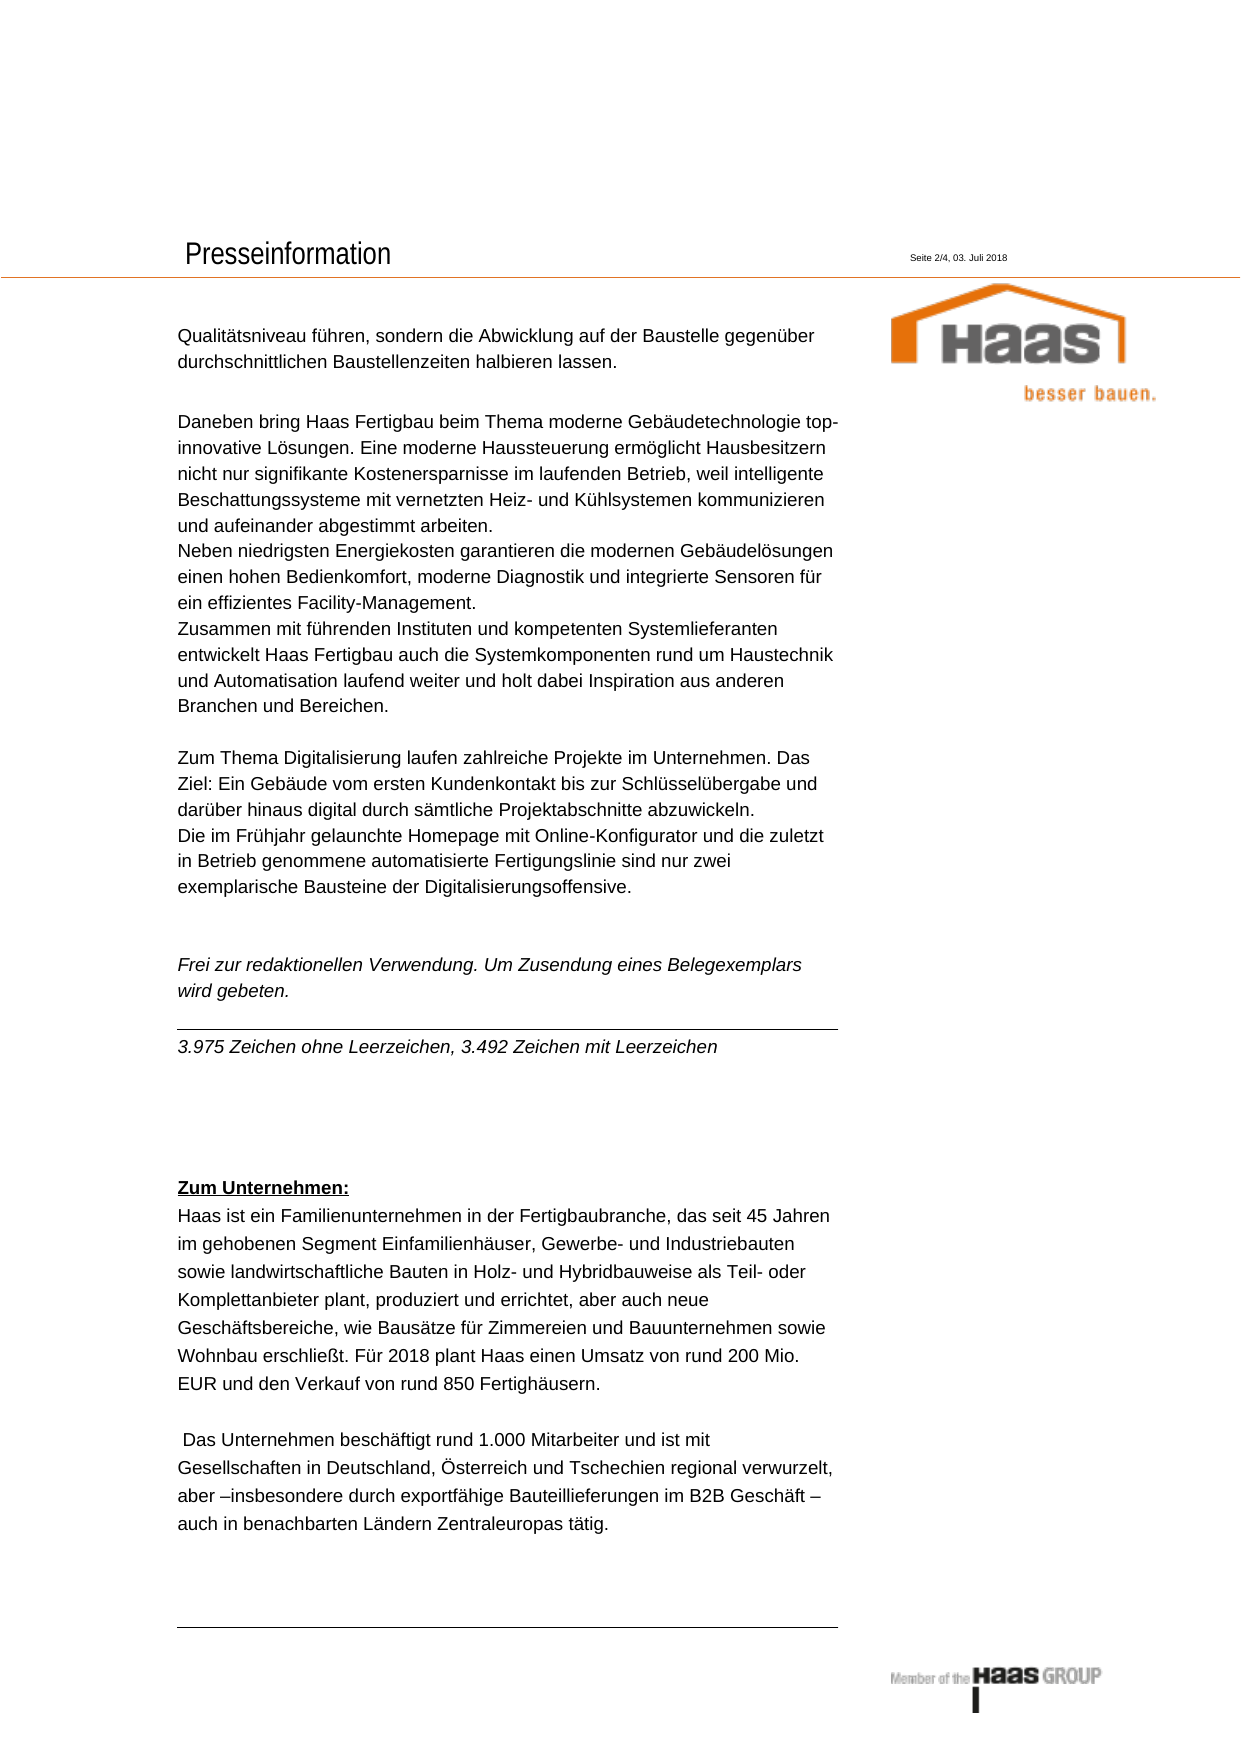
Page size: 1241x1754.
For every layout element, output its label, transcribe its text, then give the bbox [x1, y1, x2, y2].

text Frei zur redaktionellen Verwendung. Um Zusendung eines Belegexemplars wird gebeten. [177, 953, 838, 1001]
text 3.975 Zeichen ohne Leerzeichen, 3.492 Zeichen mit Leerzeichen [177, 1036, 838, 1058]
text Daneben bring Haas Fertigbau beim Thema moderne Gebäudetechnologie top-innovative Lösungen. Eine moderne Haussteuerung ermöglicht Hausbesitzern nicht nur signifikante Kostenersparnisse im laufenden Betrieb, weil intelligente Beschattungssysteme mit vernetzten Heiz- und Kühlsystemen kommunizieren und aufeinander abgestimmt arbeiten. [177, 411, 838, 536]
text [177, 325, 838, 372]
text Zusammen mit führenden Instituten und kompetenten Systemlieferanten entwickelt Haas Fertigbau auch die Systemkomponenten rund um Haustechnik und Automatisation laufend weiter und holt dabei Inspiration aus anderen Branchen und Bereichen. [177, 618, 838, 717]
text Die im Frühjahr gelaunchte Homepage mit Online-Konfigurator und die zuletzt in Betrieb genommene automatisierte Fertigungslinie sind nur zwei exemplarische Bausteine der Digitalisierungsoffensive. [177, 824, 838, 898]
text Haas ist ein Familienunternehmen in der Fertigbaubranche, das seit 45 Jahren im gehobenen Segment Einfamilienhäuser, Gewerbe- und Industriebauten sowie landwirtschaftliche Bauten in Holz- und Hybridbauweise als Teil- oder Komplettanbieter plant, produziert und errichtet, aber auch neue Geschäftsbereiche, wie Bausätze für Zimmereien und Bauunternehmen sowie Wohnbau erschließt. Für 2018 plant Haas einen Umsatz von rund 200 Mio. EUR und den Verkauf von rund 850 Fertighäusern. [177, 1204, 838, 1394]
text Neben niedrigsten Energiekosten garantieren die modernen Gebäudelösungen einen hohen Bedienkomfort, moderne Diagnostik und integrierte Sensoren für ein effizientes Facility-Management. [177, 540, 838, 613]
text Zum Unternehmen: [177, 1176, 838, 1198]
text Zum Thema Digitalisierung laufen zahlreiche Projekte im Unternehmen. Das Ziel: Ein Gebäude vom ersten Kundenkontakt bis zur Schlüsselübergabe und darüber hinaus digital durch sämtliche Projektabschnitte abzuwickeln. [177, 747, 838, 820]
text Das Unternehmen beschäftigt rund 1.000 Mitarbeiter und ist mit Gesellschaften in Deutschland, Österreich und Tschechien regional verwurzelt, aber –insbesondere durch exportfähige Bauteillieferungen im B2B Geschäft – auch in benachbarten Ländern Zentraleuropas tätig. [177, 1429, 838, 1534]
